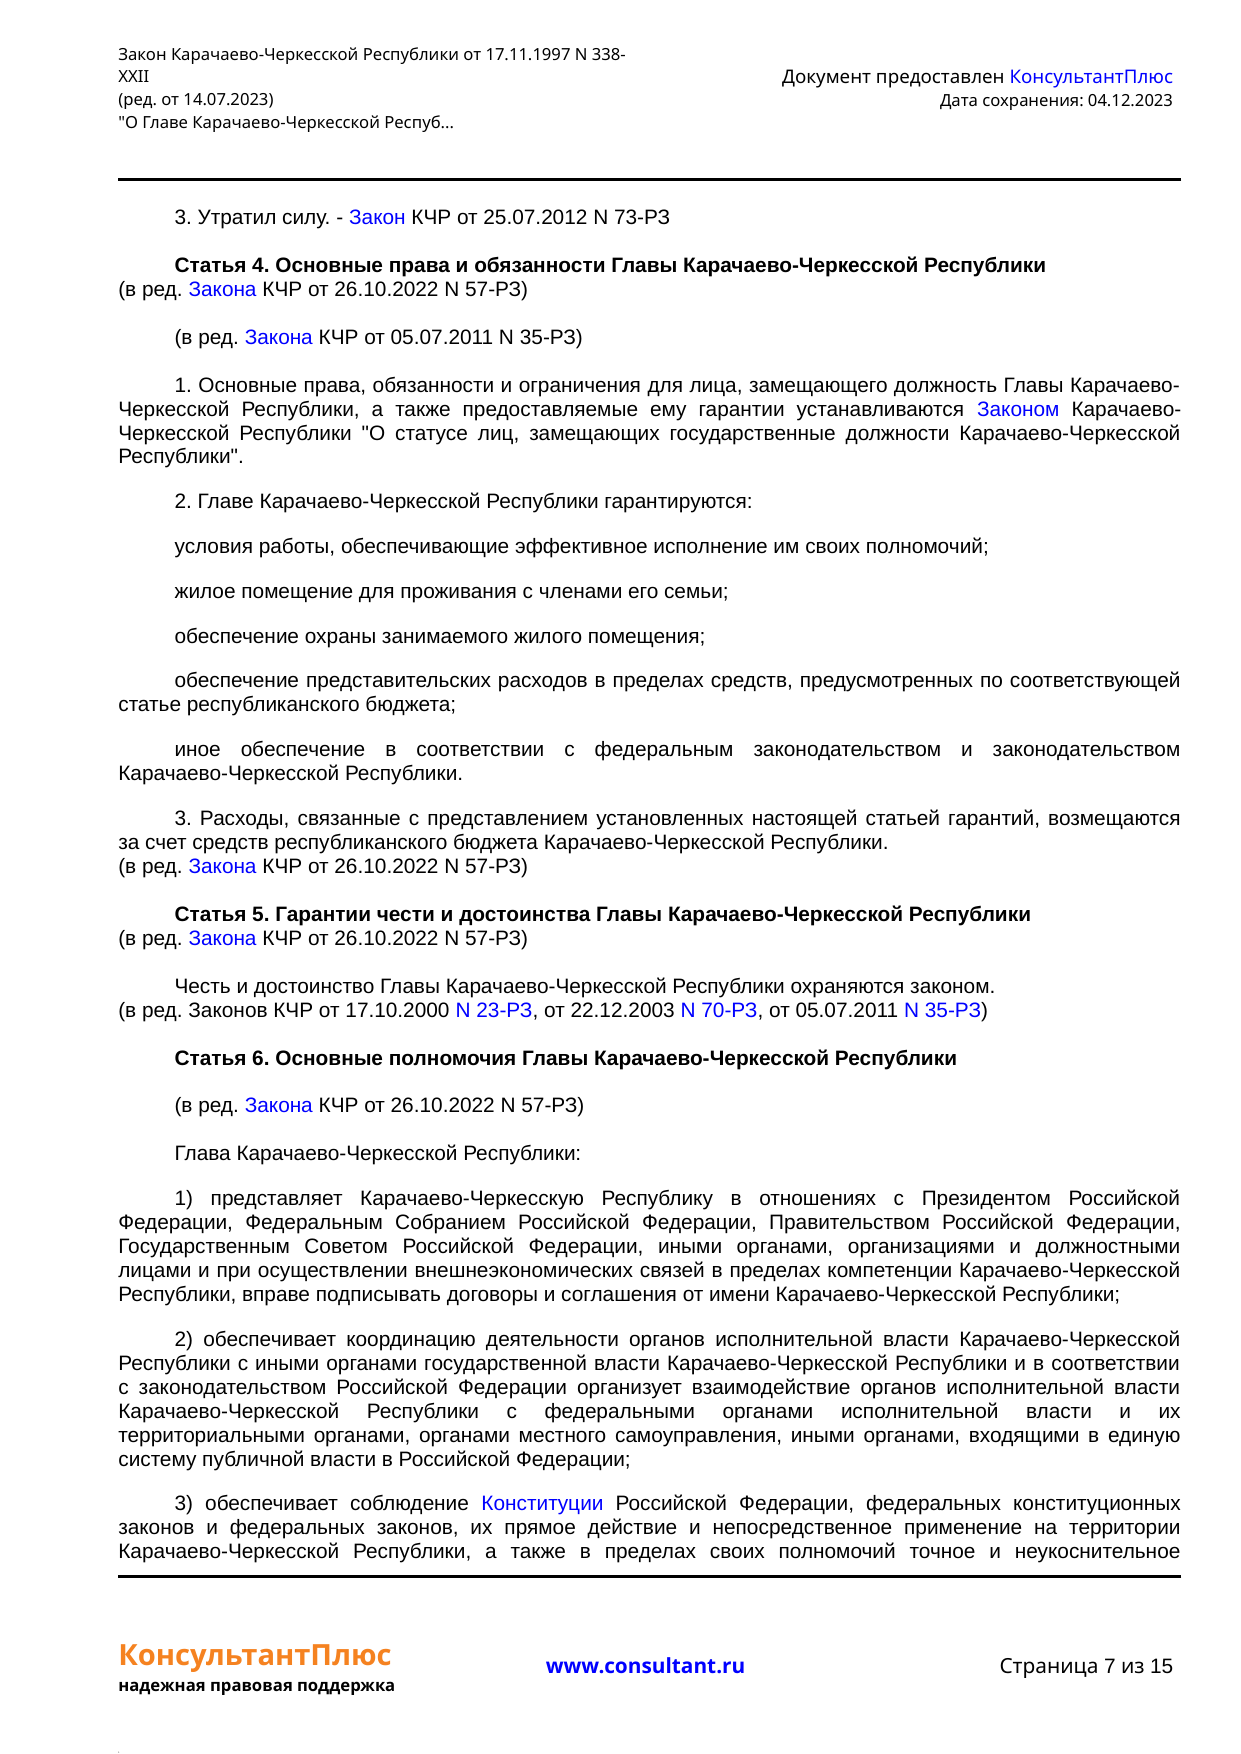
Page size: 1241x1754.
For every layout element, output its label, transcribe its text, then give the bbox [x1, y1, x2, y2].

text 3. Расходы, связанные с представлением установленных настоящей статьей гарантий, возмещаются за счет средств республиканского бюджета Карачаево-Черкесской Республики. [118, 806, 1181, 854]
text (в ред. Закона КЧР от 26.10.2022 N 57-РЗ) [118, 277, 1181, 301]
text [118, 1491, 1181, 1563]
text (в ред. Закона КЧР от 05.07.2011 N 35-РЗ) [118, 324, 1181, 348]
title Статья 6. Основные полномочия Главы Карачаево-Черкесской Республики [118, 1045, 1181, 1069]
text (в ред. Законов КЧР от 17.10.2000 N 23-РЗ, от 22.12.2003 N 70-РЗ, от 05.07.2011 N 35-РЗ) [118, 997, 1181, 1021]
text обеспечение охраны занимаемого жилого помещения; [118, 623, 1181, 647]
text 2. Главе Карачаево-Черкесской Республики гарантируются: [118, 489, 1181, 513]
text иное обеспечение в соответствии с федеральным законодательством и законодательством Карачаево-Черкесской Республики. [118, 737, 1181, 785]
text Честь и достоинство Главы Карачаево-Черкесской Республики охраняются законом. [118, 973, 1181, 997]
text Глава Карачаево-Черкесской Республики: [118, 1141, 1181, 1165]
text 1. Основные права, обязанности и ограничения для лица, замещающего должность Главы Карачаево-Черкесской Республики, а также предоставляемые ему гарантии устанавливаются Законом Карачаево-Черкесской Республики "О статусе лиц, замещающих государственные должности Карачаево-Черкесской Республики". [118, 372, 1181, 468]
text (в ред. Закона КЧР от 26.10.2022 N 57-РЗ) [118, 1093, 1181, 1117]
text 1) представляет Карачаево-Черкесскую Республику в отношениях с Президентом Российской Федерации, Федеральным Собранием Российской Федерации, Правительством Российской Федерации, Государственным Советом Российской Федерации, иными органами, организациями и должностными лицами и при осуществлении внешнеэкономических связей в пределах компетенции Карачаево-Черкесской Республики, вправе подписывать договоры и соглашения от имени Карачаево-Черкесской Республики; [118, 1186, 1181, 1306]
text 3. Утратил силу. - Закон КЧР от 25.07.2012 N 73-РЗ [118, 205, 1181, 229]
text жилое помещение для проживания с членами его семьи; [118, 579, 1181, 603]
text (в ред. Закона КЧР от 26.10.2022 N 57-РЗ) [118, 926, 1181, 949]
text 2) обеспечивает координацию деятельности органов исполнительной власти Карачаево-Черкесской Республики с иными органами государственной власти Карачаево-Черкесской Республики и в соответствии с законодательством Российской Федерации организует взаимодействие органов исполнительной власти Карачаево-Черкесской Республики с федеральными органами исполнительной власти и их территориальными органами, органами местного самоуправления, иными органами, входящими в единую систему публичной власти в Российской Федерации; [118, 1327, 1181, 1470]
title Статья 4. Основные права и обязанности Главы Карачаево-Черкесской Республики [118, 253, 1181, 277]
text (в ред. Закона КЧР от 26.10.2022 N 57-РЗ) [118, 854, 1181, 878]
text условия работы, обеспечивающие эффективное исполнение им своих полномочий; [118, 534, 1181, 558]
title Статья 5. Гарантии чести и достоинства Главы Карачаево-Черкесской Республики [118, 902, 1181, 926]
text обеспечение представительских расходов в пределах средств, предусмотренных по соответствующей статье республиканского бюджета; [118, 668, 1181, 716]
